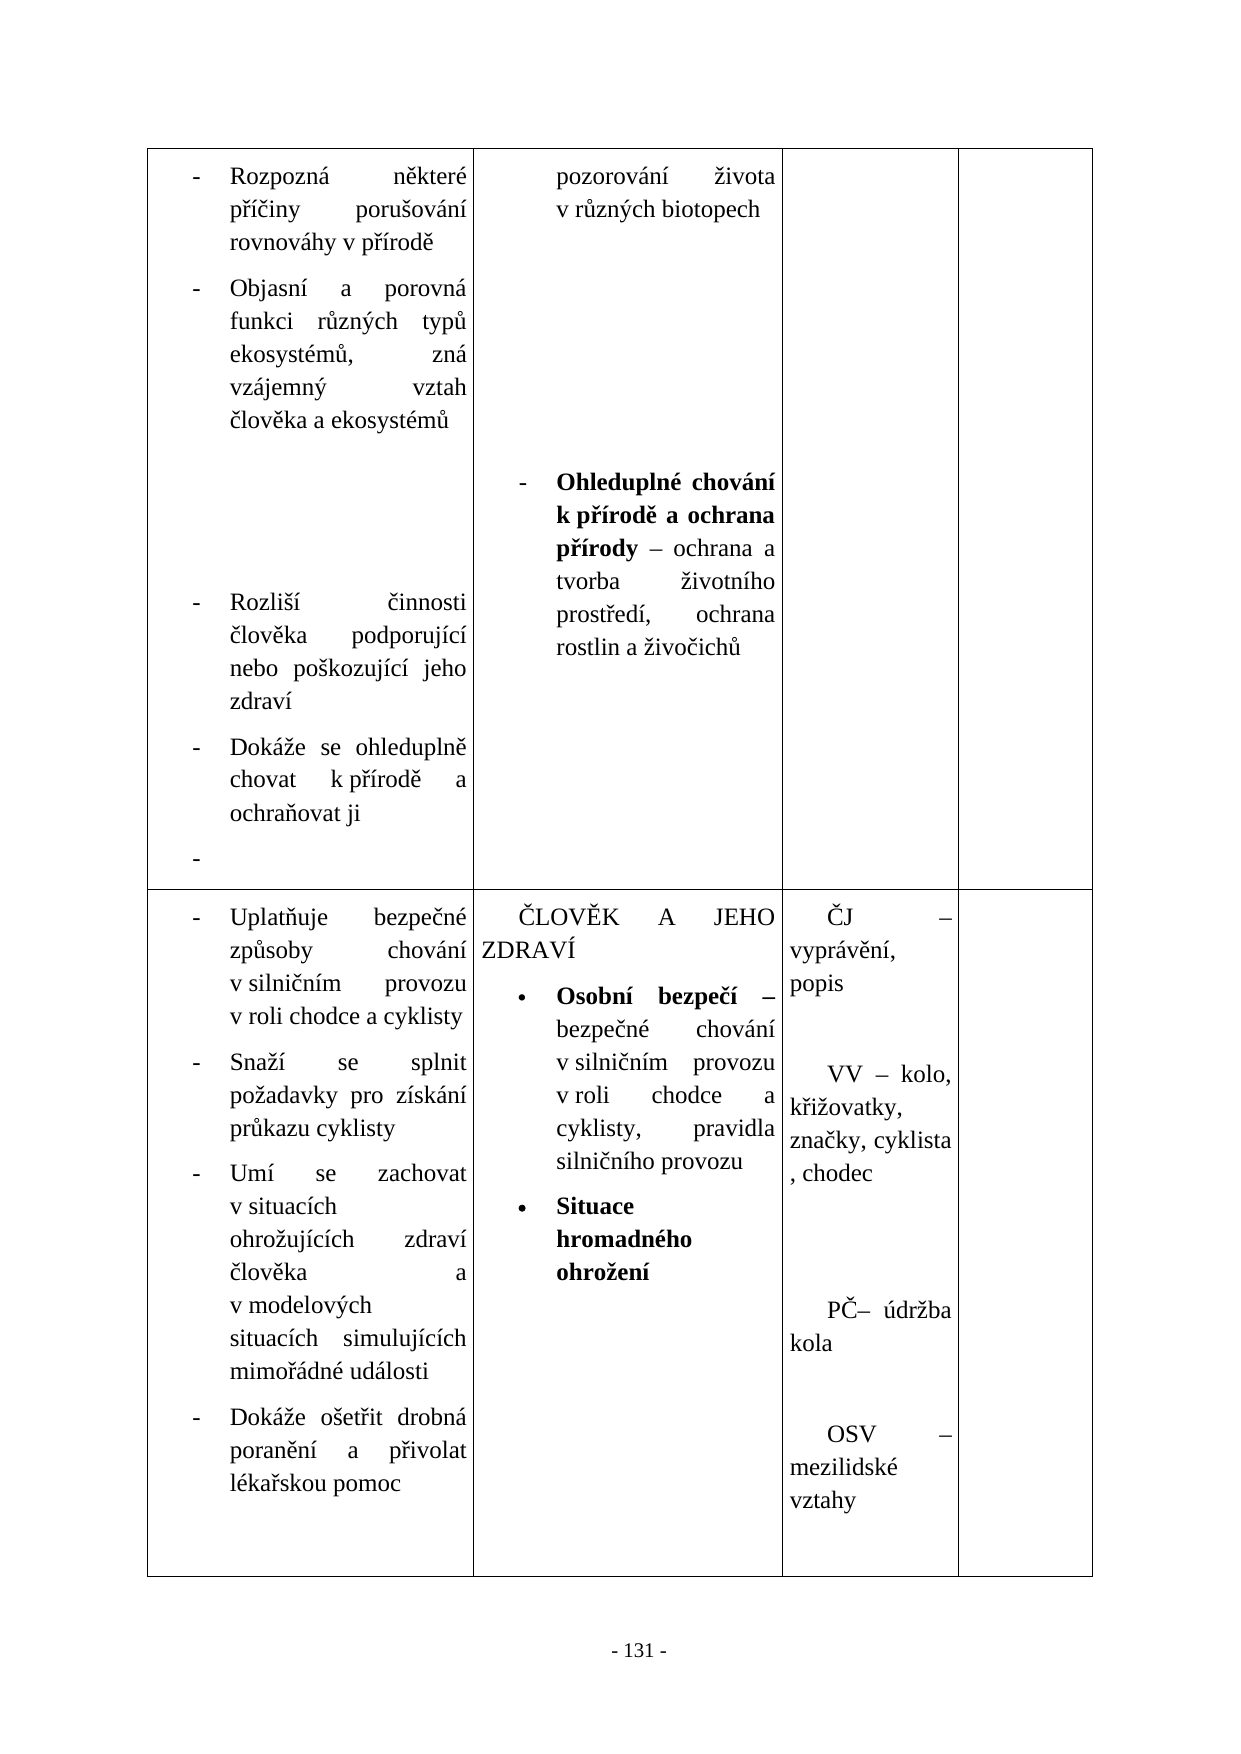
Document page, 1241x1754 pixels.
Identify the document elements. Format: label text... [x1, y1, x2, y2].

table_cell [474, 149, 782, 889]
table_cell Uplatňuje bezpečné způsoby chování v silničním provozu v roli chodce a cyklisty Snaží se splnit požadavky pro získání průkazu cyklisty Umí se zachovat v situacích ohrožujících zdraví člověka a v modelových situacích simulujících mimořádné události Dokáže ošetřit drobná poranění a přivolat lékařskou pomoc [148, 890, 473, 1576]
table_cell ČJ – vyprávění, popis VV – kolo, křižovatky, značky, cyklista , chodec PČ– údržba kola OSV – mezilidské vztahy [783, 890, 958, 1576]
table_cell [959, 890, 1092, 1576]
table_cell [959, 149, 1092, 889]
table_cell ČLOVĚK A JEHO ZDRAVÍ Osobní bezpečí – bezpečné chování v silničním provozu v roli chodce a cyklisty, pravidla silničního provozu Situace hromadného ohrožení [474, 890, 782, 1576]
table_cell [783, 149, 958, 889]
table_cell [148, 149, 473, 889]
